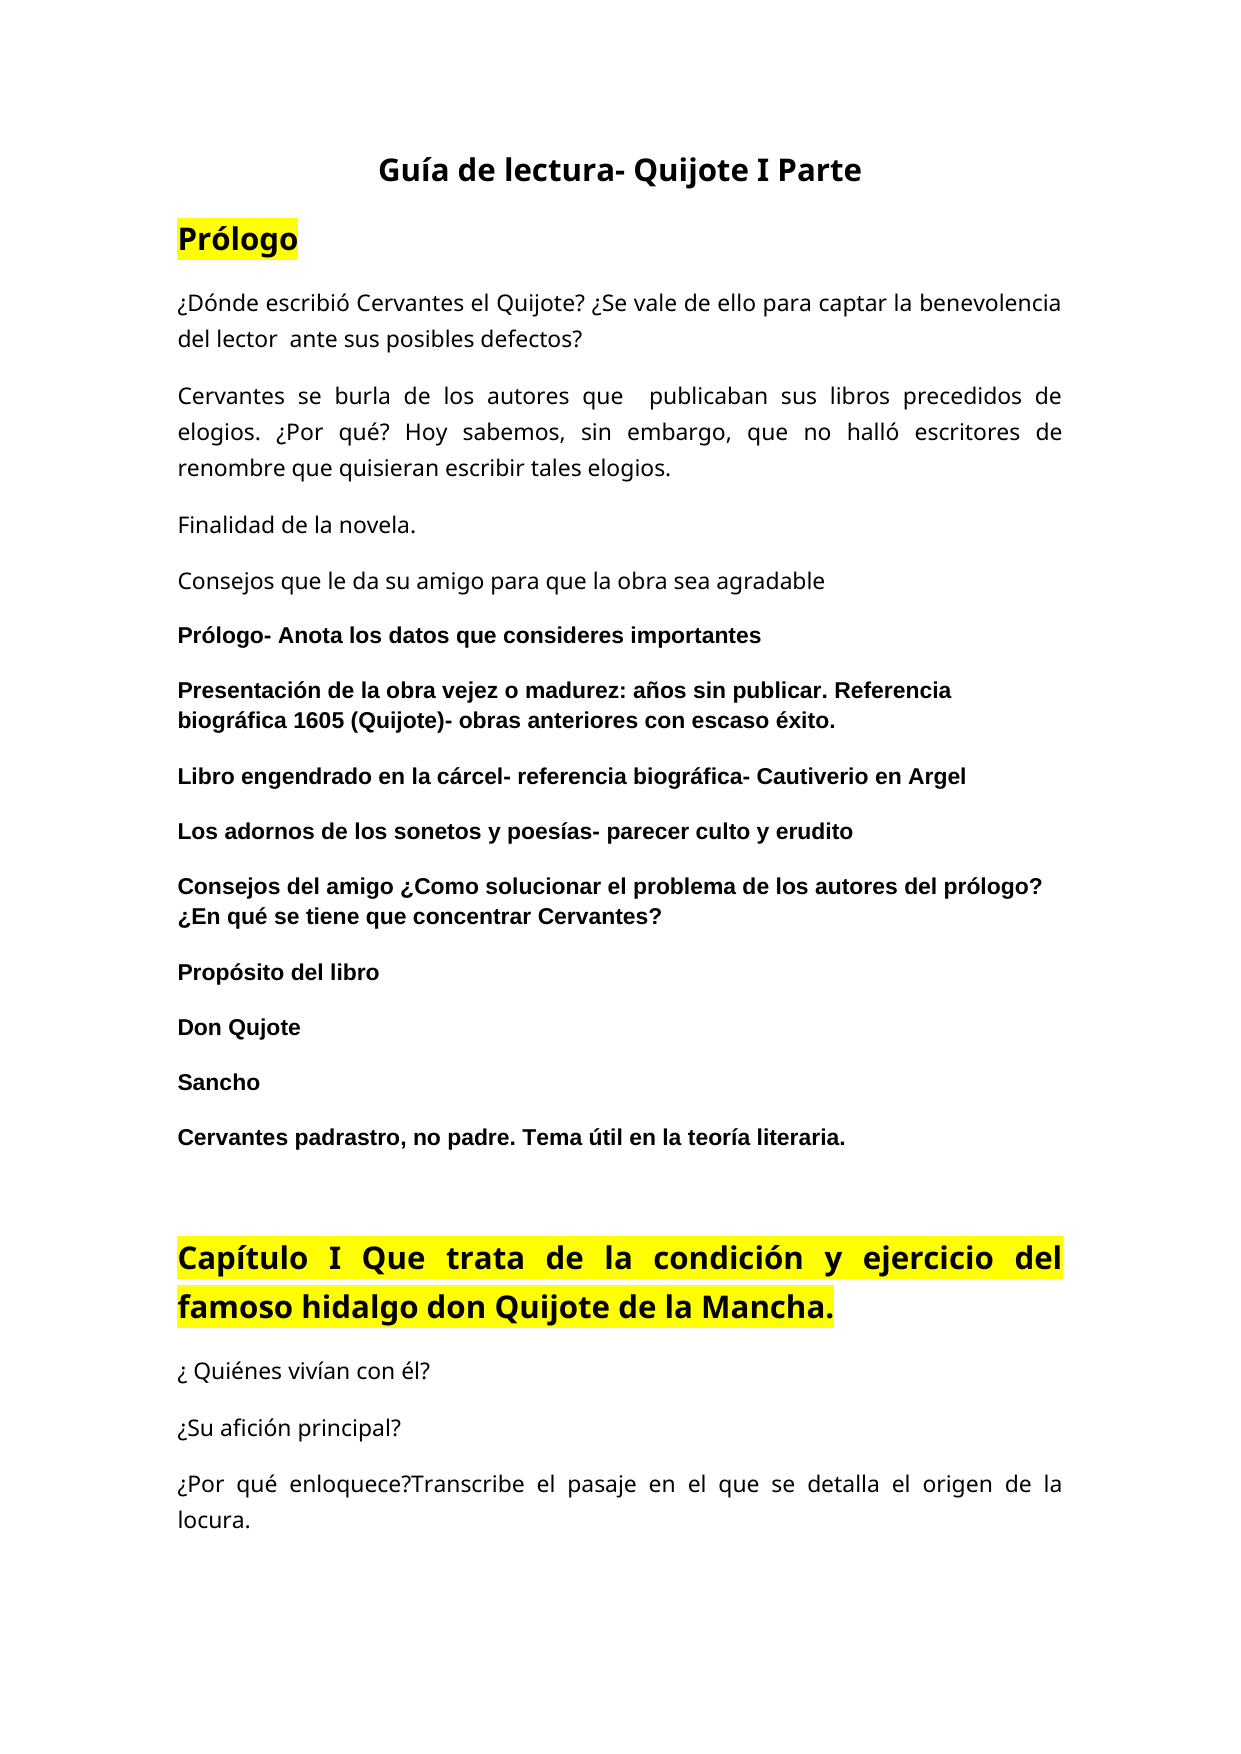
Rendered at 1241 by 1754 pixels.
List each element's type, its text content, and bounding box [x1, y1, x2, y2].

text Libro engendrado en la cárcel- referencia biográfica- Cautiverio en Argel [177, 763, 1063, 789]
text ¿Dónde escribió Cervantes el Quijote? ¿Se vale de ello para captar la benevolencia del lector ante sus posibles defectos? [177, 287, 1063, 354]
text ¿ Quiénes vivían con él? [177, 1355, 1063, 1386]
text Cervantes se burla de los autores que publicaban sus libros precedidos de elogios. ¿Por qué? Hoy sabemos, sin embargo, que no halló escritores de renombre que quisieran escribir tales elogios. [177, 380, 1063, 483]
text Prólogo- Anota los datos que consideres importantes [177, 622, 1063, 648]
text Guía de lectura- Quijote I Parte [177, 148, 1063, 190]
text Sancho [177, 1069, 1063, 1095]
text Los adornos de los sonetos y poesías- parecer culto y erudito [177, 818, 1063, 844]
text Propósito del libro [177, 958, 1063, 985]
text Don Qujote [177, 1014, 1063, 1040]
text Capítulo I Que trata de la condición y ejercicio del famoso hidalgo don Quijote de la Mancha. [177, 1279, 1063, 1328]
text ¿Por qué enloquece?Transcribe el pasaje en el que se detalla el origen de la locura. [177, 1468, 1063, 1536]
text Consejos que le da su amigo para que la obra sea agradable [177, 565, 1063, 597]
text Consejos del amigo ¿Como solucionar el problema de los autores del prólogo?¿En qué se tiene que concentrar Cervantes? [177, 873, 1063, 930]
text Finalidad de la novela. [177, 508, 1063, 540]
text Presentación de la obra vejez o madurez: años sin publicar. Referencia biográfica 1605 (Quijote)- obras anteriores con escaso éxito. [177, 677, 1063, 734]
text ¿Su afición principal? [177, 1412, 1063, 1443]
text Prólogo [177, 217, 1063, 260]
text Cervantes padrastro, no padre. Tema útil en la teoría literaria. [177, 1124, 1063, 1151]
